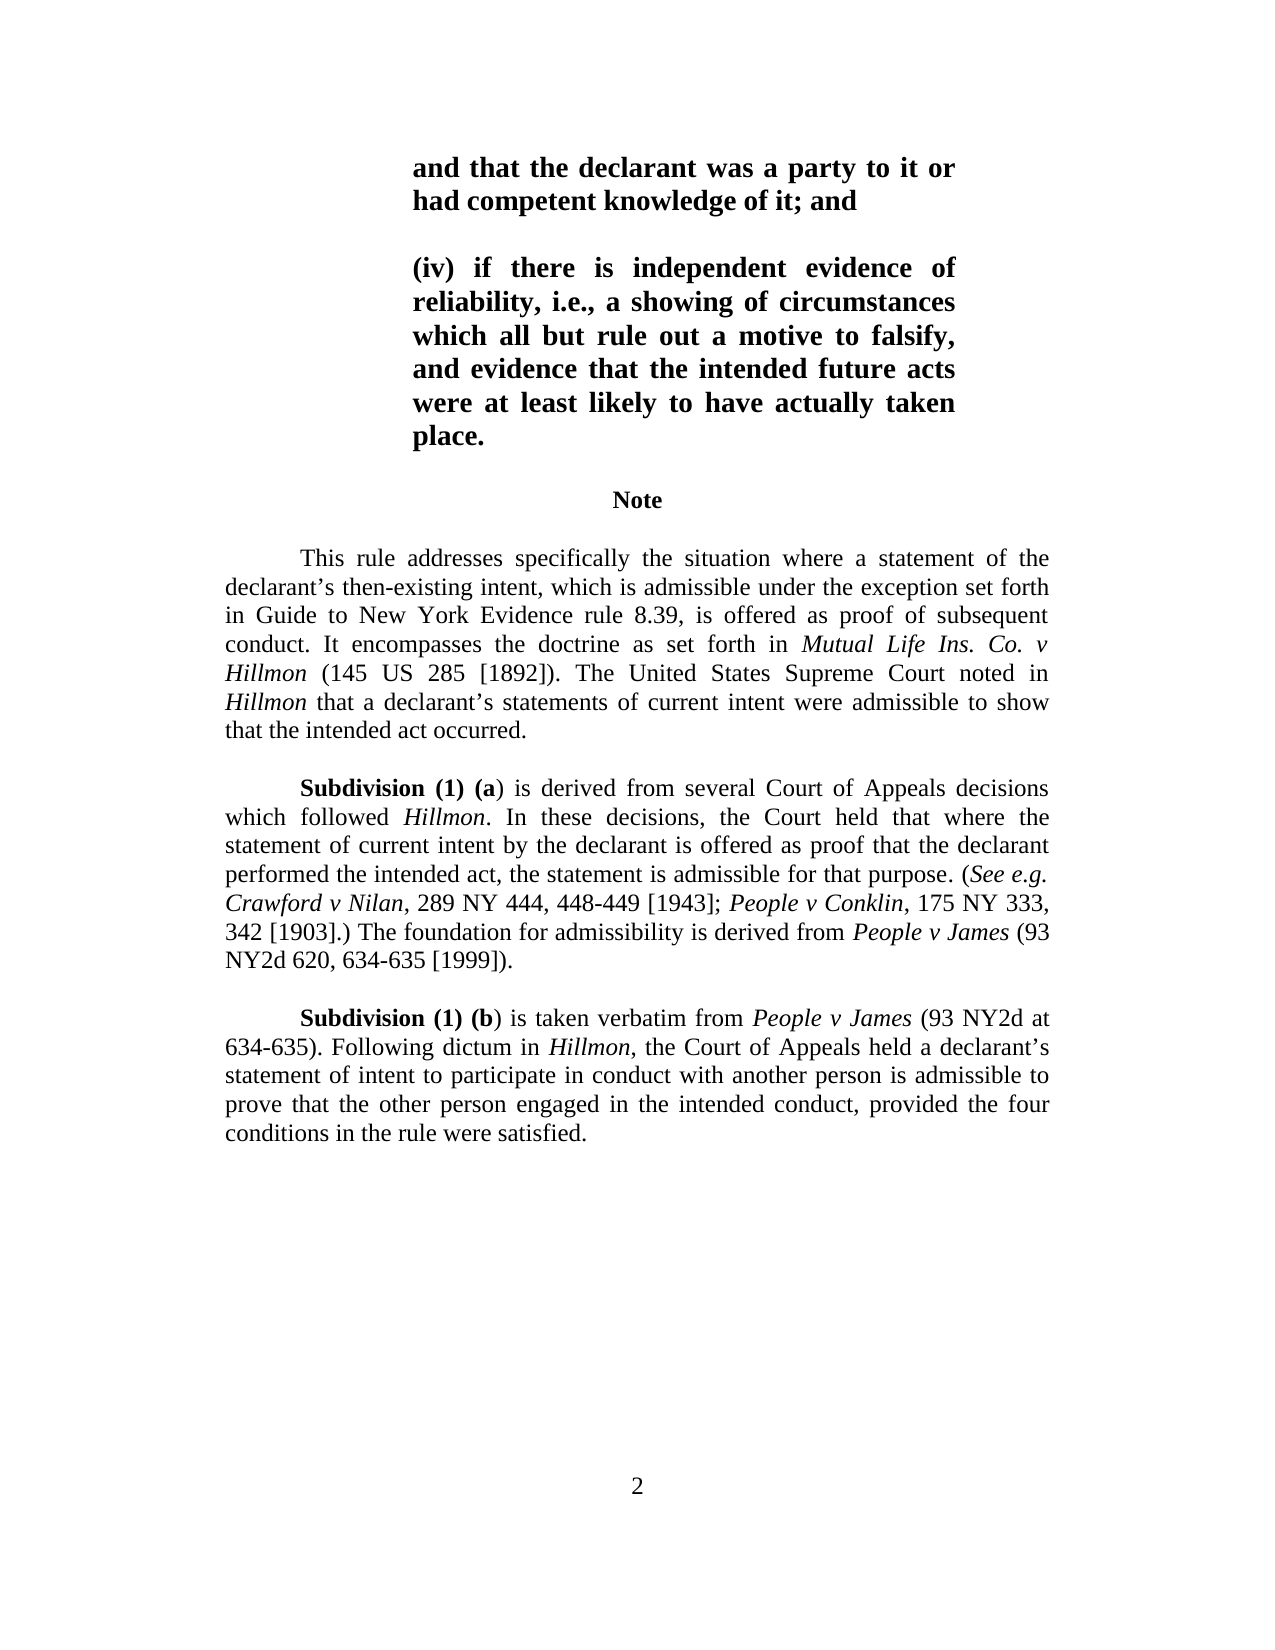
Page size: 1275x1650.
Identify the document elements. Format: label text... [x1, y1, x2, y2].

list (iv) if there is independent evidence of reliability, i.e., a showing of circumstances which all but rule out a motive to falsify, and evidence that the intended future acts were at least likely to have actually taken place. [412, 251, 956, 452]
list Note [225, 485, 1050, 514]
list This rule addresses specifically the situation where a statement of the declarant’s then-existing intent, which is admissible under the exception set forth in Guide to New York Evidence rule 8.39, is offered as proof of subsequent conduct. It encompasses the doctrine as set forth in Mutual Life Ins. Co. v Hillmon (145 US 285 [1892]). The United States Supreme Court noted in Hillmon that a declarant’s statements of current intent were admissible to show that the intended act occurred. [225, 543, 1050, 744]
list Subdivision (1) (a) is derived from several Court of Appeals decisions which followed Hillmon. In these decisions, the Court held that where the statement of current intent by the declarant is offered as proof that the declarant performed the intended act, the statement is admissible for that purpose. (See e.g. Crawford v Nilan, 289 NY 444, 448-449 [1943]; People v Conklin, 175 NY 333, 342 [1903].) The foundation for admissibility is derived from People v James (93 NY2d 620, 634-635 [1999]). [225, 773, 1050, 974]
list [412, 150, 956, 217]
list Subdivision (1) (b) is taken verbatim from People v James (93 NY2d at 634-635). Following dictum in Hillmon, the Court of Appeals held a declarant’s statement of intent to participate in conduct with another person is admissible to prove that the other person engaged in the intended conduct, provided the four conditions in the rule were satisfied. [225, 1003, 1050, 1147]
